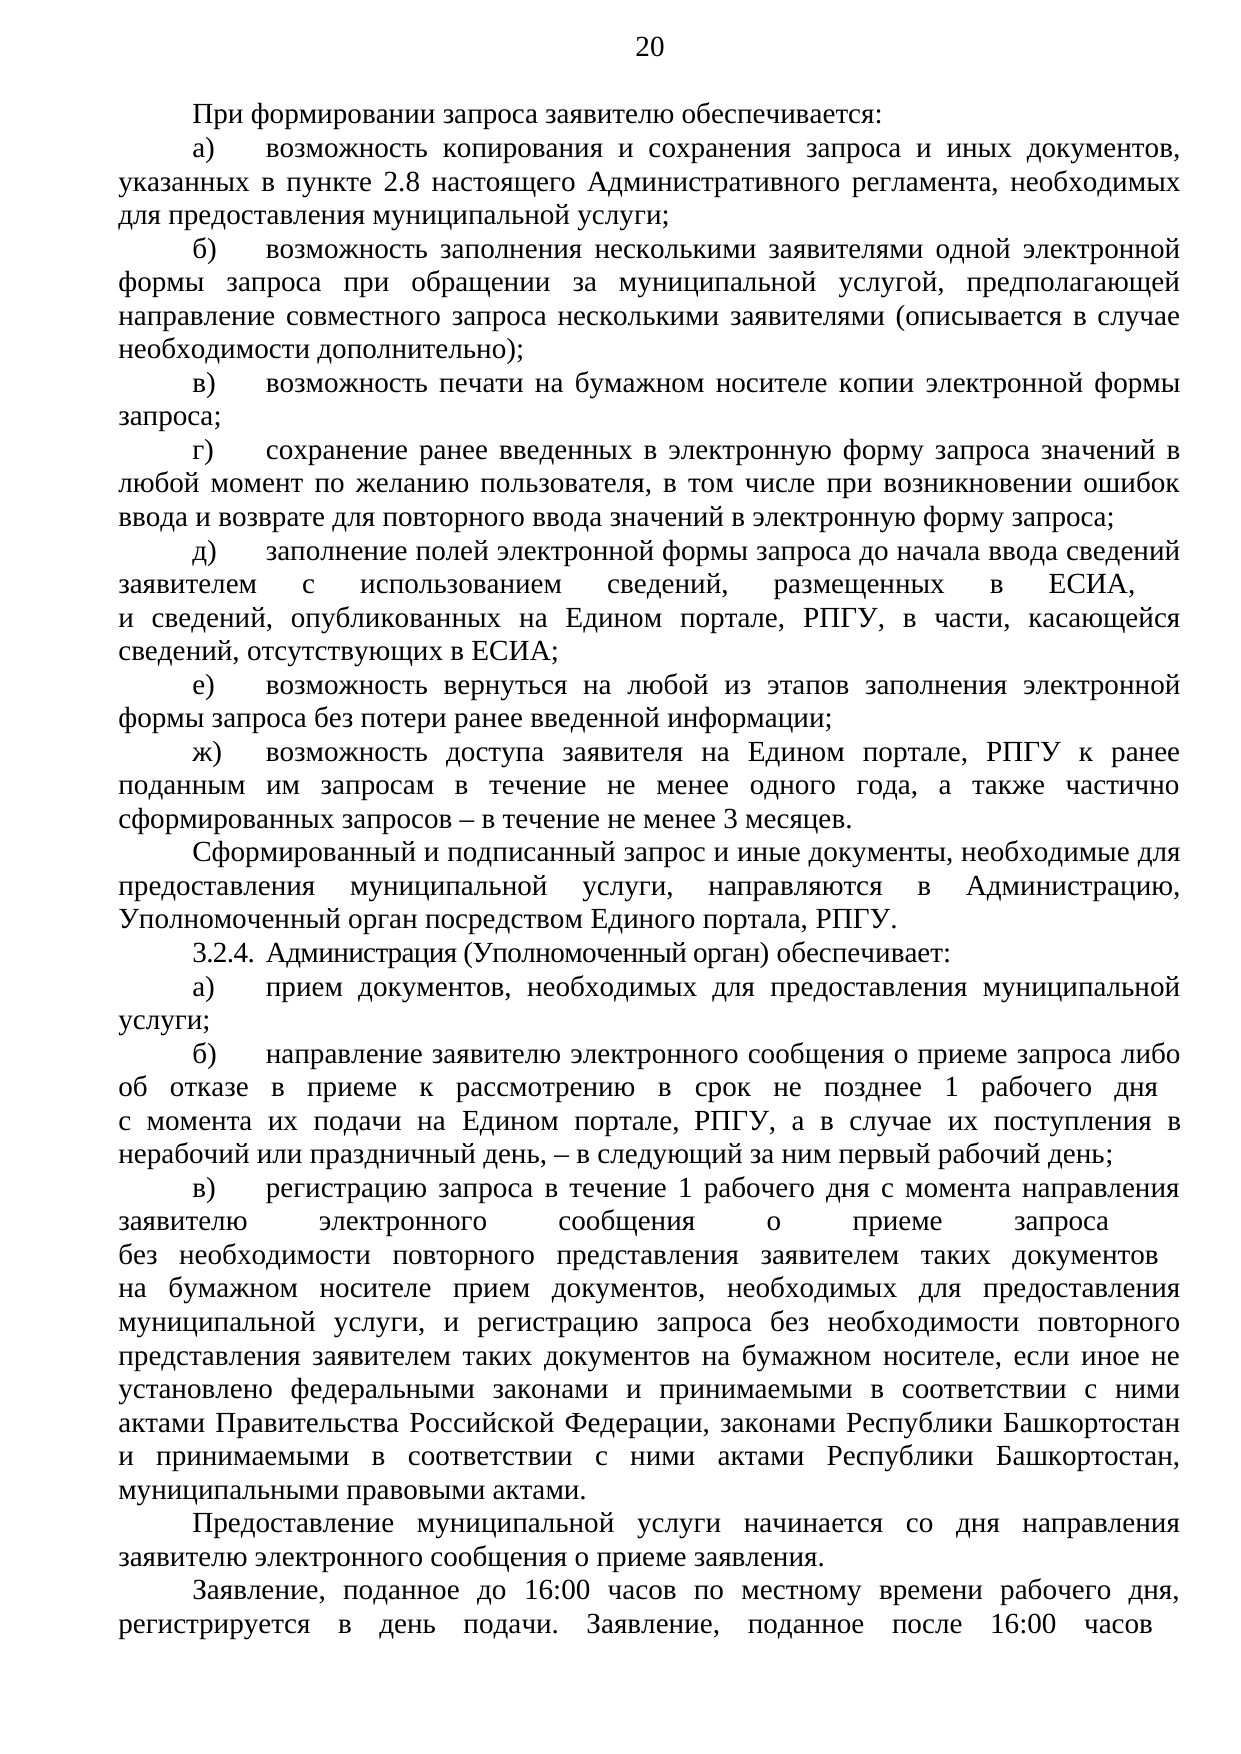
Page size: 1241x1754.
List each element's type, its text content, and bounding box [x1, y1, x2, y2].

list прием документов, необходимых для предоставления муниципальной услуги; [118, 969, 1181, 1036]
list возможность заполнения несколькими заявителями одной электронной формы запроса при обращении за муниципальной услугой, предполагающей направление совместного запроса несколькими заявителями (описывается в случае необходимости дополнительно); [118, 231, 1181, 365]
text Предоставление муниципальной услуги начинается со дня направления заявителю электронного сообщения о приеме заявления. [118, 1505, 1181, 1572]
list возможность вернуться на любой из этапов заполнения электронной формы запроса без потери ранее введенной информации; [118, 667, 1181, 734]
list заполнение полей электронной формы запроса до начала ввода сведений заявителем с использованием сведений, размещенных в ЕСИА, и сведений, опубликованных на Едином портале, РПГУ, в части, касающейся сведений, отсутствующих в ЕСИА; [118, 533, 1181, 667]
list направление заявителю электронного сообщения о приеме запроса либо об отказе в приеме к рассмотрению в срок не позднее 1 рабочего дня с момента их подачи на Едином портале, РПГУ, а в случае их поступления в нерабочий или праздничный день, – в следующий за ним первый рабочий день; [118, 1036, 1181, 1170]
list Администрация (Уполномоченный орган) обеспечивает: [118, 935, 1181, 969]
list возможность копирования и сохранения запроса и иных документов, указанных в пункте 2.8 настоящего Административного регламента, необходимых для предоставления муниципальной услуги; [118, 130, 1181, 231]
list возможность доступа заявителя на Едином портале, РПГУ к ранее поданным им запросам в течение не менее одного года, а также частично сформированных запросов – в течение не менее 3 месяцев. [118, 734, 1181, 834]
list сохранение ранее введенных в электронную форму запроса значений в любой момент по желанию пользователя, в том числе при возникновении ошибок ввода и возврате для повторного ввода значений в электронную форму запроса; [118, 432, 1181, 533]
list возможность печати на бумажном носителе копии электронной формы запроса; [118, 365, 1181, 432]
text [118, 1572, 1181, 1639]
text При формировании запроса заявителю обеспечивается: [118, 97, 1181, 130]
text Сформированный и подписанный запрос и иные документы, необходимые для предоставления муниципальной услуги, направляются в Администрацию, Уполномоченный орган посредством Единого портала, РПГУ. [118, 834, 1181, 935]
list регистрацию запроса в течение 1 рабочего дня с момента направления заявителю электронного сообщения о приеме запроса без необходимости повторного представления заявителем таких документов на бумажном носителе прием документов, необходимых для предоставления муниципальной услуги, и регистрацию запроса без необходимости повторного представления заявителем таких документов на бумажном носителе, если иное не установлено федеральными законами и принимаемыми в соответствии с ними актами Правительства Российской Федерации, законами Республики Башкортостан и принимаемыми в соответствии с ними актами Республики Башкортостан, муниципальными правовыми актами. [118, 1170, 1181, 1505]
